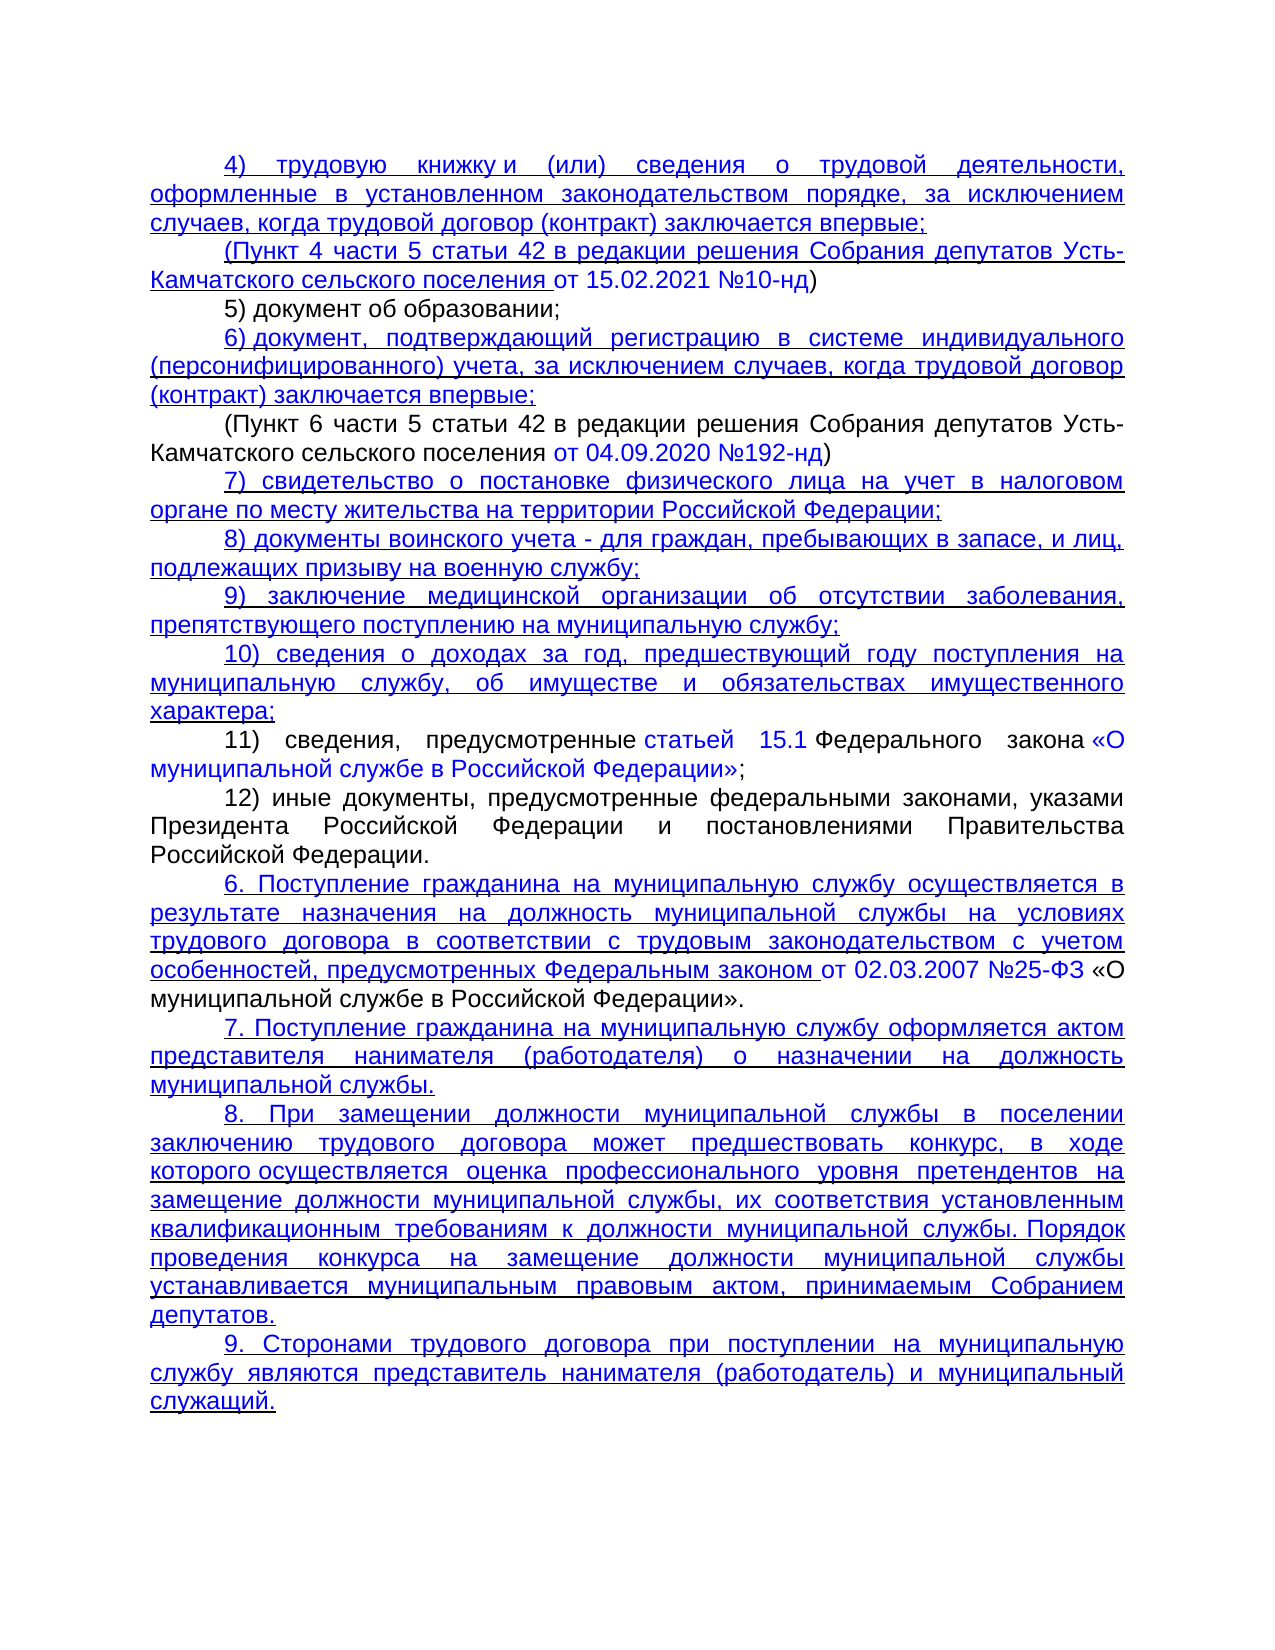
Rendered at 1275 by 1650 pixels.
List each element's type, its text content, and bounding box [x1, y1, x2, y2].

text 10) сведения о доходах за год, предшествующий году поступления на муниципальную службу, об имуществе и обязательствах имущественного характера; [150, 639, 1125, 693]
text 11) сведения, предусмотренные статьей 15.1 Федерального закона «О муниципальной службе в Российской Федерации»; [150, 725, 1125, 782]
text 9) заключение медицинской организации об отсутствии заболевания, препятствующего поступлению на муниципальную службу; [150, 581, 1125, 639]
text 4) трудовую книжку и (или) сведения о трудовой деятельности, оформленные в установленном законодательством порядке, за исключением случаев, когда трудовой договор (контракт) заключается впервые; [150, 205, 1125, 236]
text 8. При замещении должности муниципальной службы в поселении заключению трудового договора может предшествовать конкурс, в ходе которого осуществляется оценка профессионального уровня претендентов на замещение должности муниципальной службы, их соответствия установленным квалификационным требованиям к должности муниципальной службы. Порядок проведения конкурса на замещение должности муниципальной службы устанавливается муниципальным правовым актом, принимаемым Собранием депутатов. [150, 1298, 1125, 1329]
text 10) сведения о доходах за год, предшествующий году поступления на муниципальную службу, об имуществе и обязательствах имущественного характера; [150, 694, 1125, 725]
text (Пункт 6 части 5 статьи 42 в редакции решения Собрания депутатов Усть-Камчатского сельского поселения от 04.09.2020 №192-нд) [150, 409, 1125, 466]
text 4) трудовую книжку и (или) сведения о трудовой деятельности, оформленные в установленном законодательством порядке, за исключением случаев, когда трудовой договор (контракт) заключается впервые; [150, 150, 1125, 204]
text 6) документ, подтверждающий регистрацию в системе индивидуального (персонифицированного) учета, за исключением случаев, когда трудовой договор (контракт) заключается впервые; [150, 322, 1125, 376]
text 8. При замещении должности муниципальной службы в поселении заключению трудового договора может предшествовать конкурс, в ходе которого осуществляется оценка профессионального уровня претендентов на замещение должности муниципальной службы, их соответствия установленным квалификационным требованиям к должности муниципальной службы. Порядок проведения конкурса на замещение должности муниципальной службы устанавливается муниципальным правовым актом, принимаемым Собранием депутатов. [150, 1099, 1125, 1153]
text 9. Сторонами трудового договора при поступлении на муниципальную службу являются представитель нанимателя (работодатель) и муниципальный служащий. [150, 1384, 1125, 1415]
text 12) иные документы, предусмотренные федеральными законами, указами Президента Российской Федерации и постановлениями Правительства Российской Федерации. [150, 782, 1125, 869]
text 7. Поступление гражданина на муниципальную службу оформляется актом представителя нанимателя (работодателя) о назначении на должность муниципальной службы. [150, 1012, 1125, 1066]
text 5) документ об образовании; [150, 294, 1125, 322]
text 6. Поступление гражданина на муниципальную службу осуществляется в результате назначения на должность муниципальной службы на условиях трудового договора в соответствии с трудовым законодательством с учетом особенностей, предусмотренных Федеральным законом от 02.03.2007 №25-ФЗ «О муниципальной службе в Российской Федерации». [150, 953, 1125, 1012]
text 7. Поступление гражданина на муниципальную службу оформляется актом представителя нанимателя (работодателя) о назначении на должность муниципальной службы. [150, 1068, 1125, 1099]
text 8) документы воинского учета - для граждан, пребывающих в запасе, и лиц, подлежащих призыву на военную службу; [150, 524, 1125, 581]
text (Пункт 4 части 5 статьи 42 в редакции решения Собрания депутатов Усть-Камчатского сельского поселения от 15.02.2021 №10-нд) [150, 236, 1125, 294]
text 6. Поступление гражданина на муниципальную службу осуществляется в результате назначения на должность муниципальной службы на условиях трудового договора в соответствии с трудовым законодательством с учетом особенностей, предусмотренных Федеральным законом от 02.03.2007 №25-ФЗ «О муниципальной службе в Российской Федерации». [150, 924, 1125, 951]
text 9. Сторонами трудового договора при поступлении на муниципальную службу являются представитель нанимателя (работодатель) и муниципальный служащий. [150, 1329, 1125, 1383]
text 6. Поступление гражданина на муниципальную службу осуществляется в результате назначения на должность муниципальной службы на условиях трудового договора в соответствии с трудовым законодательством с учетом особенностей, предусмотренных Федеральным законом от 02.03.2007 №25-ФЗ «О муниципальной службе в Российской Федерации». [150, 869, 1125, 923]
text 6) документ, подтверждающий регистрацию в системе индивидуального (персонифицированного) учета, за исключением случаев, когда трудовой договор (контракт) заключается впервые; [150, 378, 1125, 409]
text 7) свидетельство о постановке физического лица на учет в налоговом органе по месту жительства на территории Российской Федерации; [150, 466, 1125, 524]
